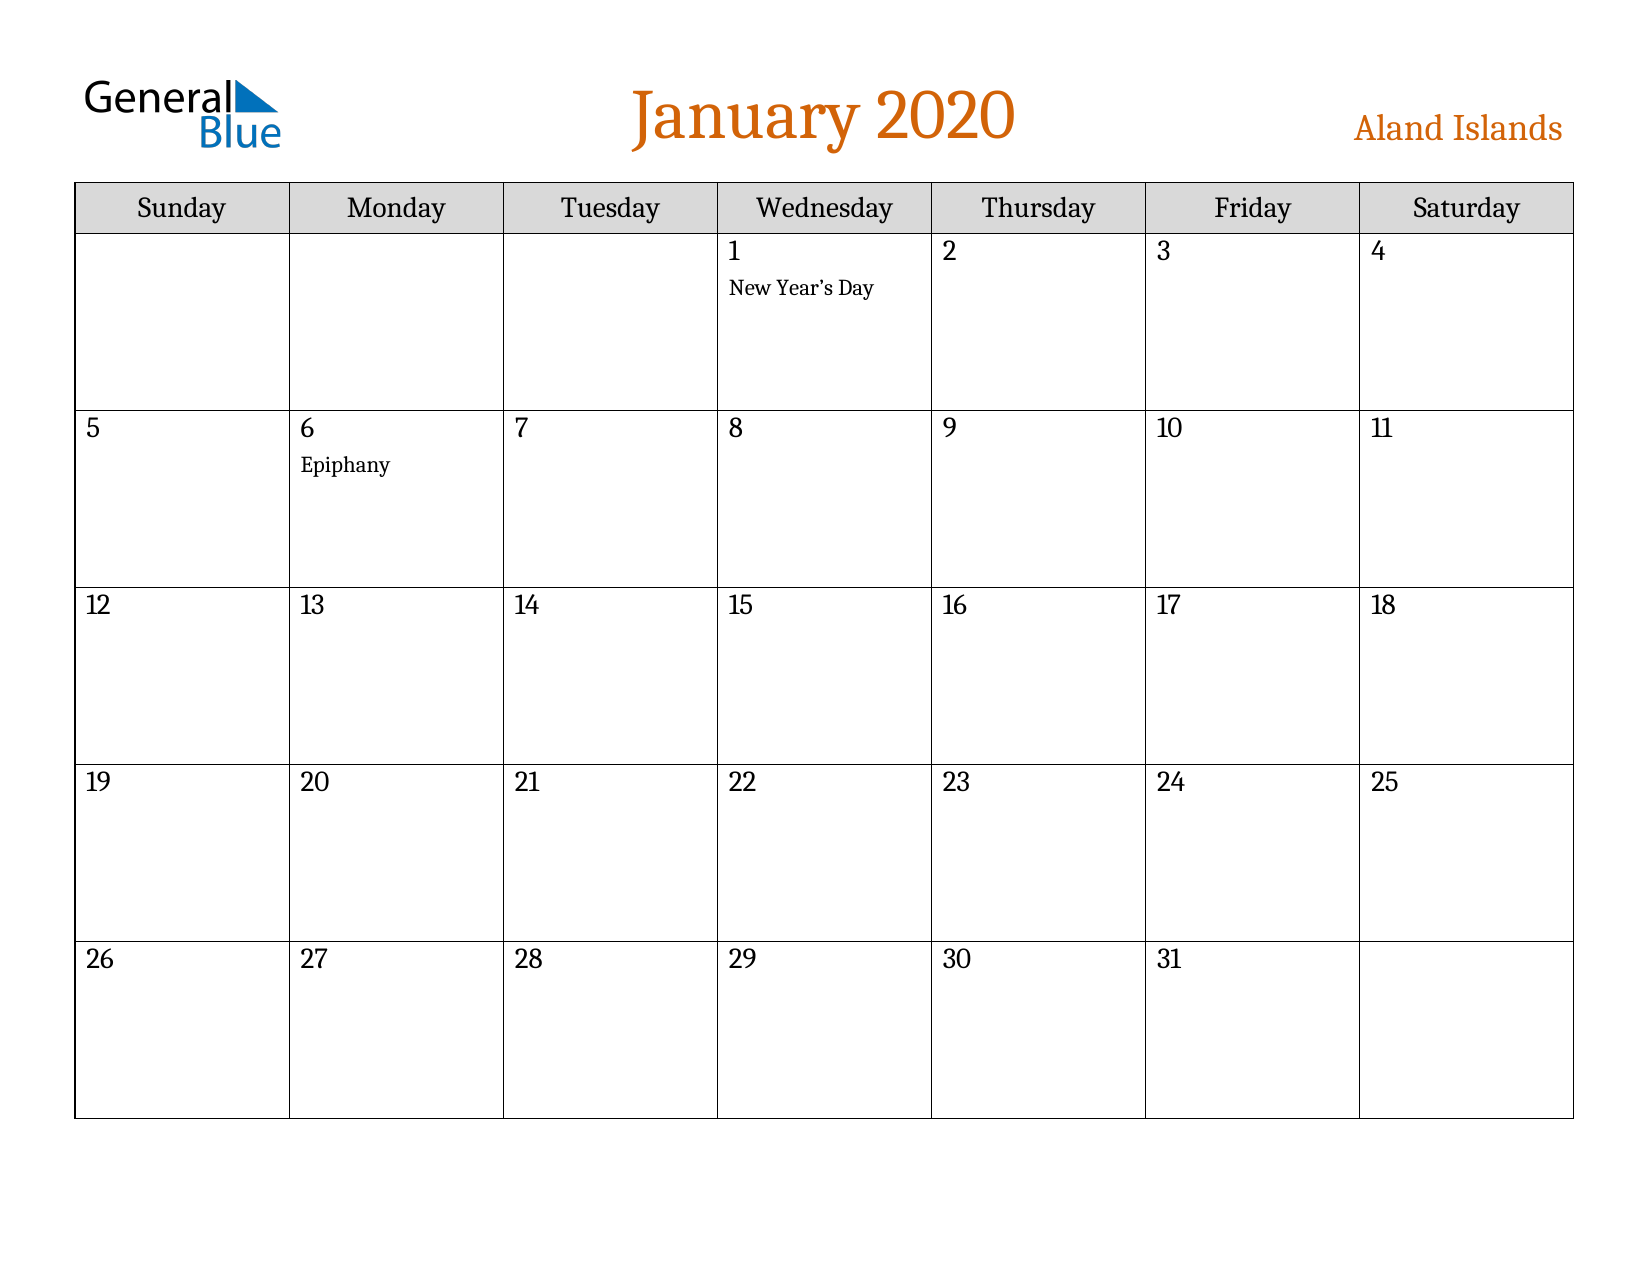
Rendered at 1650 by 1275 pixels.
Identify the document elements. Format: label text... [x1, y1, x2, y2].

table_cell [76, 275, 289, 410]
table_cell 2 [932, 234, 1145, 275]
table_cell [504, 452, 717, 587]
table_cell Monday [290, 183, 503, 233]
table_cell Friday [1146, 183, 1359, 233]
table_cell 26 [76, 942, 289, 983]
table_header [75, 75, 503, 182]
table_cell 27 [290, 942, 503, 983]
table_cell [1360, 942, 1573, 983]
table_cell 22 [718, 765, 931, 806]
table_cell Saturday [1360, 183, 1573, 233]
table_cell [1360, 983, 1573, 1118]
table_cell [1360, 275, 1573, 410]
table_cell [718, 806, 931, 941]
table_cell 4 [1360, 234, 1573, 275]
table_cell [76, 452, 289, 587]
table_cell 9 [932, 411, 1145, 452]
table_cell 18 [1360, 588, 1573, 629]
table_cell 10 [1146, 411, 1359, 452]
table_cell 16 [932, 588, 1145, 629]
table_cell [932, 806, 1145, 941]
table_cell 25 [1360, 765, 1573, 806]
table_cell [504, 983, 717, 1118]
table_cell 30 [932, 942, 1145, 983]
table_cell 6 [290, 411, 503, 452]
table_cell 19 [76, 765, 289, 806]
table_cell 1 [718, 234, 931, 275]
table_cell 20 [290, 765, 503, 806]
table_cell [504, 275, 717, 410]
table_cell [1146, 806, 1359, 941]
table_cell [718, 629, 931, 764]
table_cell 17 [1146, 588, 1359, 629]
table_cell [718, 452, 931, 587]
table_cell [1146, 452, 1359, 587]
table_cell [1146, 983, 1359, 1118]
table_cell 14 [504, 588, 717, 629]
table_cell [290, 234, 503, 275]
table_cell 29 [718, 942, 931, 983]
table_header January 2020 [503, 75, 1146, 182]
table_cell Tuesday [504, 183, 717, 233]
table_cell [932, 983, 1145, 1118]
table_cell [1146, 629, 1359, 764]
table_header Aland Islands [1146, 75, 1574, 182]
table_cell 5 [76, 411, 289, 452]
table_cell [932, 629, 1145, 764]
table_cell [290, 629, 503, 764]
table_cell [718, 983, 931, 1118]
table_cell 24 [1146, 765, 1359, 806]
table_cell [932, 452, 1145, 587]
table_cell [76, 806, 289, 941]
table_cell 28 [504, 942, 717, 983]
table_cell [504, 629, 717, 764]
table_cell 13 [290, 588, 503, 629]
table_cell 12 [76, 588, 289, 629]
picture [85, 80, 281, 148]
table_cell Wednesday [718, 183, 931, 233]
table_cell New Year’s Day [718, 275, 931, 410]
table_cell [290, 806, 503, 941]
table_cell 31 [1146, 942, 1359, 983]
table_cell [504, 806, 717, 941]
table_cell [290, 983, 503, 1118]
table_cell 15 [718, 588, 931, 629]
table_cell 11 [1360, 411, 1573, 452]
table_cell 23 [932, 765, 1145, 806]
table_cell 8 [718, 411, 931, 452]
table_cell 7 [504, 411, 717, 452]
table_cell [932, 275, 1145, 410]
table_cell [1146, 275, 1359, 410]
table_cell [290, 275, 503, 410]
table_cell [76, 234, 289, 275]
table_cell [1360, 452, 1573, 587]
table_cell [76, 629, 289, 764]
table_cell [1360, 806, 1573, 941]
table_cell Epiphany [290, 452, 503, 587]
table_cell Thursday [932, 183, 1145, 233]
table_cell [1360, 629, 1573, 764]
table_cell Sunday [76, 183, 289, 233]
table_cell [504, 234, 717, 275]
table_cell 3 [1146, 234, 1359, 275]
table_cell [76, 983, 289, 1118]
table_cell 21 [504, 765, 717, 806]
